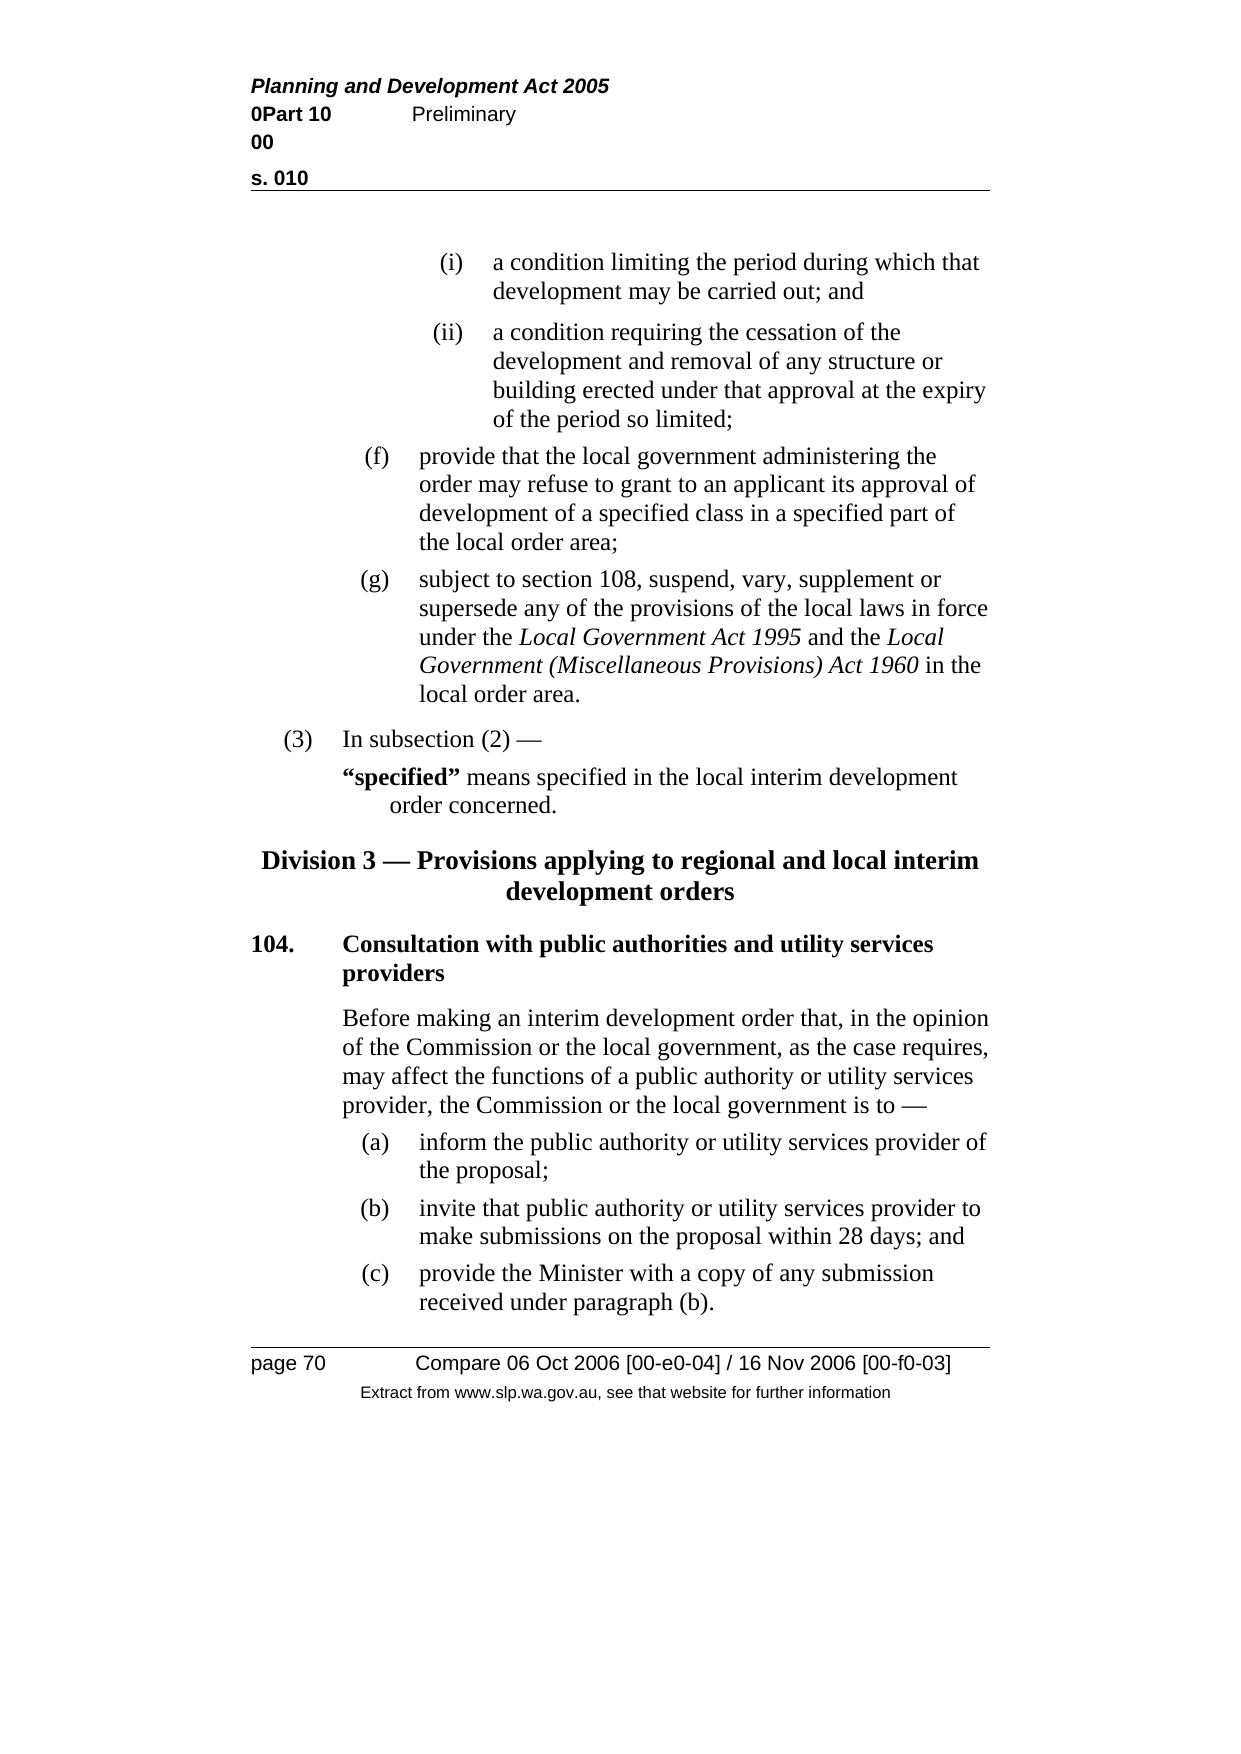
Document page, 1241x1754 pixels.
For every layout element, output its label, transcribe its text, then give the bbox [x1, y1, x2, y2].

text (3) In subsection (2) — [251, 724, 990, 753]
text (ii) a condition requiring the cessation of the development and removal of any structure or building erected under that approval at the expiry of the period so limited; [251, 317, 990, 432]
text (c) provide the Minister with a copy of any submission received under paragraph (b). [251, 1258, 990, 1316]
text “specified” means specified in the local interim development order concerned. [251, 762, 990, 819]
text (f) provide that the local government administering the order may refuse to grant to an applicant its approval of development of a specified class in a specified part of the local order area; [251, 441, 990, 556]
text (a) inform the public authority or utility services provider of the proposal; [251, 1127, 990, 1184]
text (g) subject to section 108, suspend, vary, supplement or supersede any of the provisions of the local laws in force under the Local Government Act 1995 and the Local Government (Miscellaneous Provisions) Act 1960 in the local order area. [251, 564, 990, 708]
subtitle 104. Consultation with public authorities and utility services providers [251, 929, 990, 987]
subtitle Division 3 — Provisions applying to regional and local interim development orders [251, 844, 990, 906]
text (i) a condition limiting the period during which that development may be carried out; and [251, 247, 990, 305]
text (b) invite that public authority or utility services provider to make submissions on the proposal within 28 days; and [251, 1193, 990, 1250]
text Before making an interim development order that, in the opinion of the Commission or the local government, as the case requires, may affect the functions of a public authority or utility services provider, the Commission or the local government is to — [251, 1003, 990, 1118]
